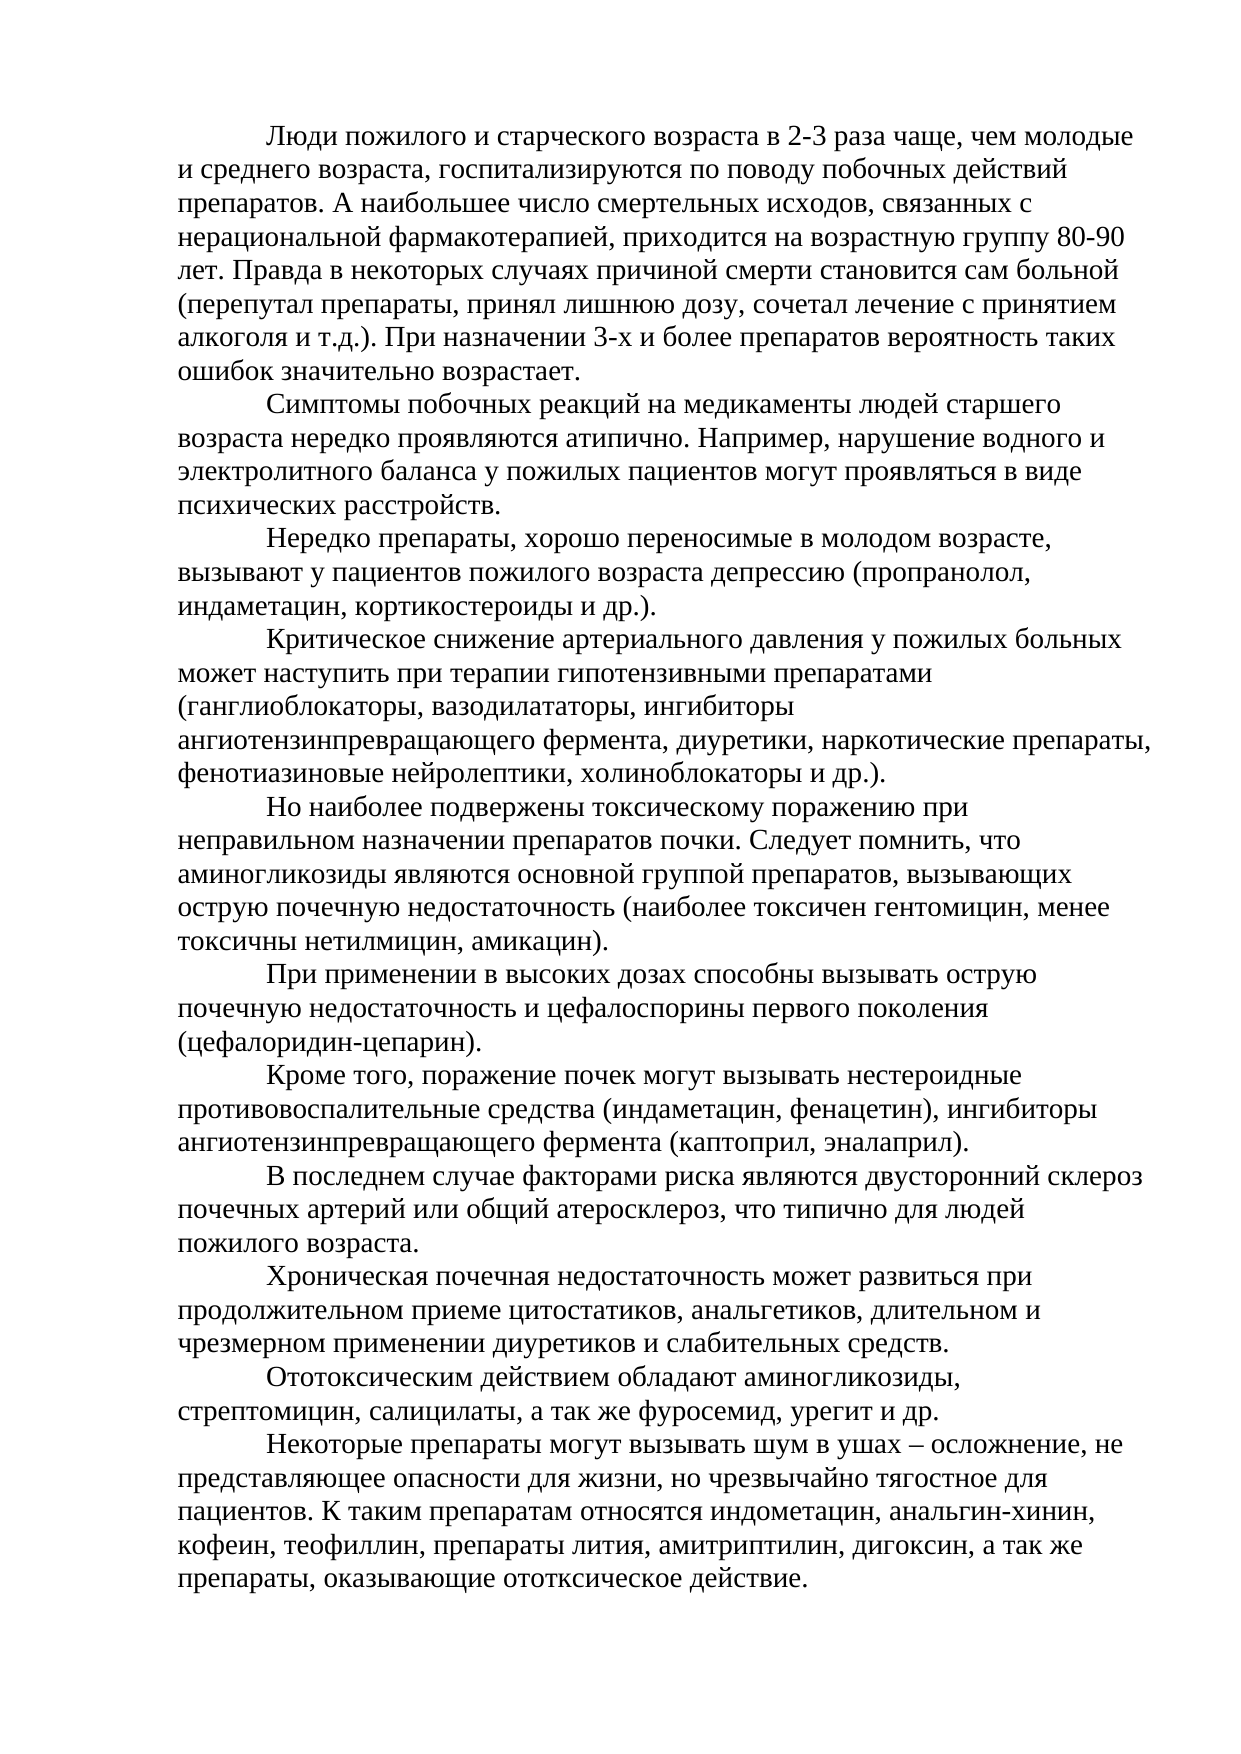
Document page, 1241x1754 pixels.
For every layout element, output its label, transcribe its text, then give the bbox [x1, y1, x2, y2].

list Кроме того, поражение почек могут вызывать нестероидные противовоспалительные средства (индаметацин, фенацетин), ингибиторы ангиотензинпревращающего фермента (каптоприл, эналаприл). [177, 1057, 1152, 1158]
list Хроническая почечная недостаточность может развиться при продолжительном приеме цитостатиков, анальгетиков, длительном и чрезмерном применении диуретиков и слабительных средств. [177, 1258, 1152, 1359]
list Ототоксическим действием обладают аминогликозиды, стрептомицин, салицилаты, а так же фуросемид, урегит и др. [177, 1359, 1152, 1426]
list Симптомы побочных реакций на медикаменты людей старшего возраста нередко проявляются атипично. Например, нарушение водного и электролитного баланса у пожилых пациентов могут проявляться в виде психических расстройств. [177, 386, 1152, 521]
list В последнем случае факторами риска являются двусторонний склероз почечных артерий или общий атеросклероз, что типично для людей пожилого возраста. [177, 1158, 1152, 1258]
list Критическое снижение артериального давления у пожилых больных может наступить при терапии гипотензивными препаратами (ганглиоблокаторы, вазодилататоры, ингибиторы ангиотензинпревращающего фермента, диуретики, наркотические препараты, фенотиазиновые нейролептики, холиноблокаторы и др.). [177, 621, 1152, 789]
list Люди пожилого и старческого возраста в 2-3 раза чаще, чем молодые и среднего возраста, госпитализируются по поводу побочных действий препаратов. А наибольшее число смертельных исходов, связанных с нерациональной фармакотерапией, приходится на возрастную группу 80-90 лет. Правда в некоторых случаях причиной смерти становится сам больной (перепутал препараты, принял лишнюю дозу, сочетал лечение с принятием алкоголя и т.д.). При назначении 3-х и более препаратов вероятность таких ошибок значительно возрастает. [177, 118, 1152, 386]
list Некоторые препараты могут вызывать шум в ушах – осложнение, не представляющее опасности для жизни, но чрезвычайно тягостное для пациентов. К таким препаратам относятся индометацин, анальгин-хинин, кофеин, теофиллин, препараты лития, амитриптилин, дигоксин, а так же препараты, оказывающие ототксическое действие. [177, 1426, 1152, 1594]
list Нередко препараты, хорошо переносимые в молодом возрасте, вызывают у пациентов пожилого возраста депрессию (пропранолол, индаметацин, кортикостероиды и др.). [177, 521, 1152, 621]
list Но наиболее подвержены токсическому поражению при неправильном назначении препаратов почки. Следует помнить, что аминогликозиды являются основной группой препаратов, вызывающих острую почечную недостаточность (наиболее токсичен гентомицин, менее токсичны нетилмицин, амикацин). [177, 789, 1152, 957]
list При применении в высоких дозах способны вызывать острую почечную недостаточность и цефалоспорины первого поколения (цефалоридин-цепарин). [177, 957, 1152, 1057]
